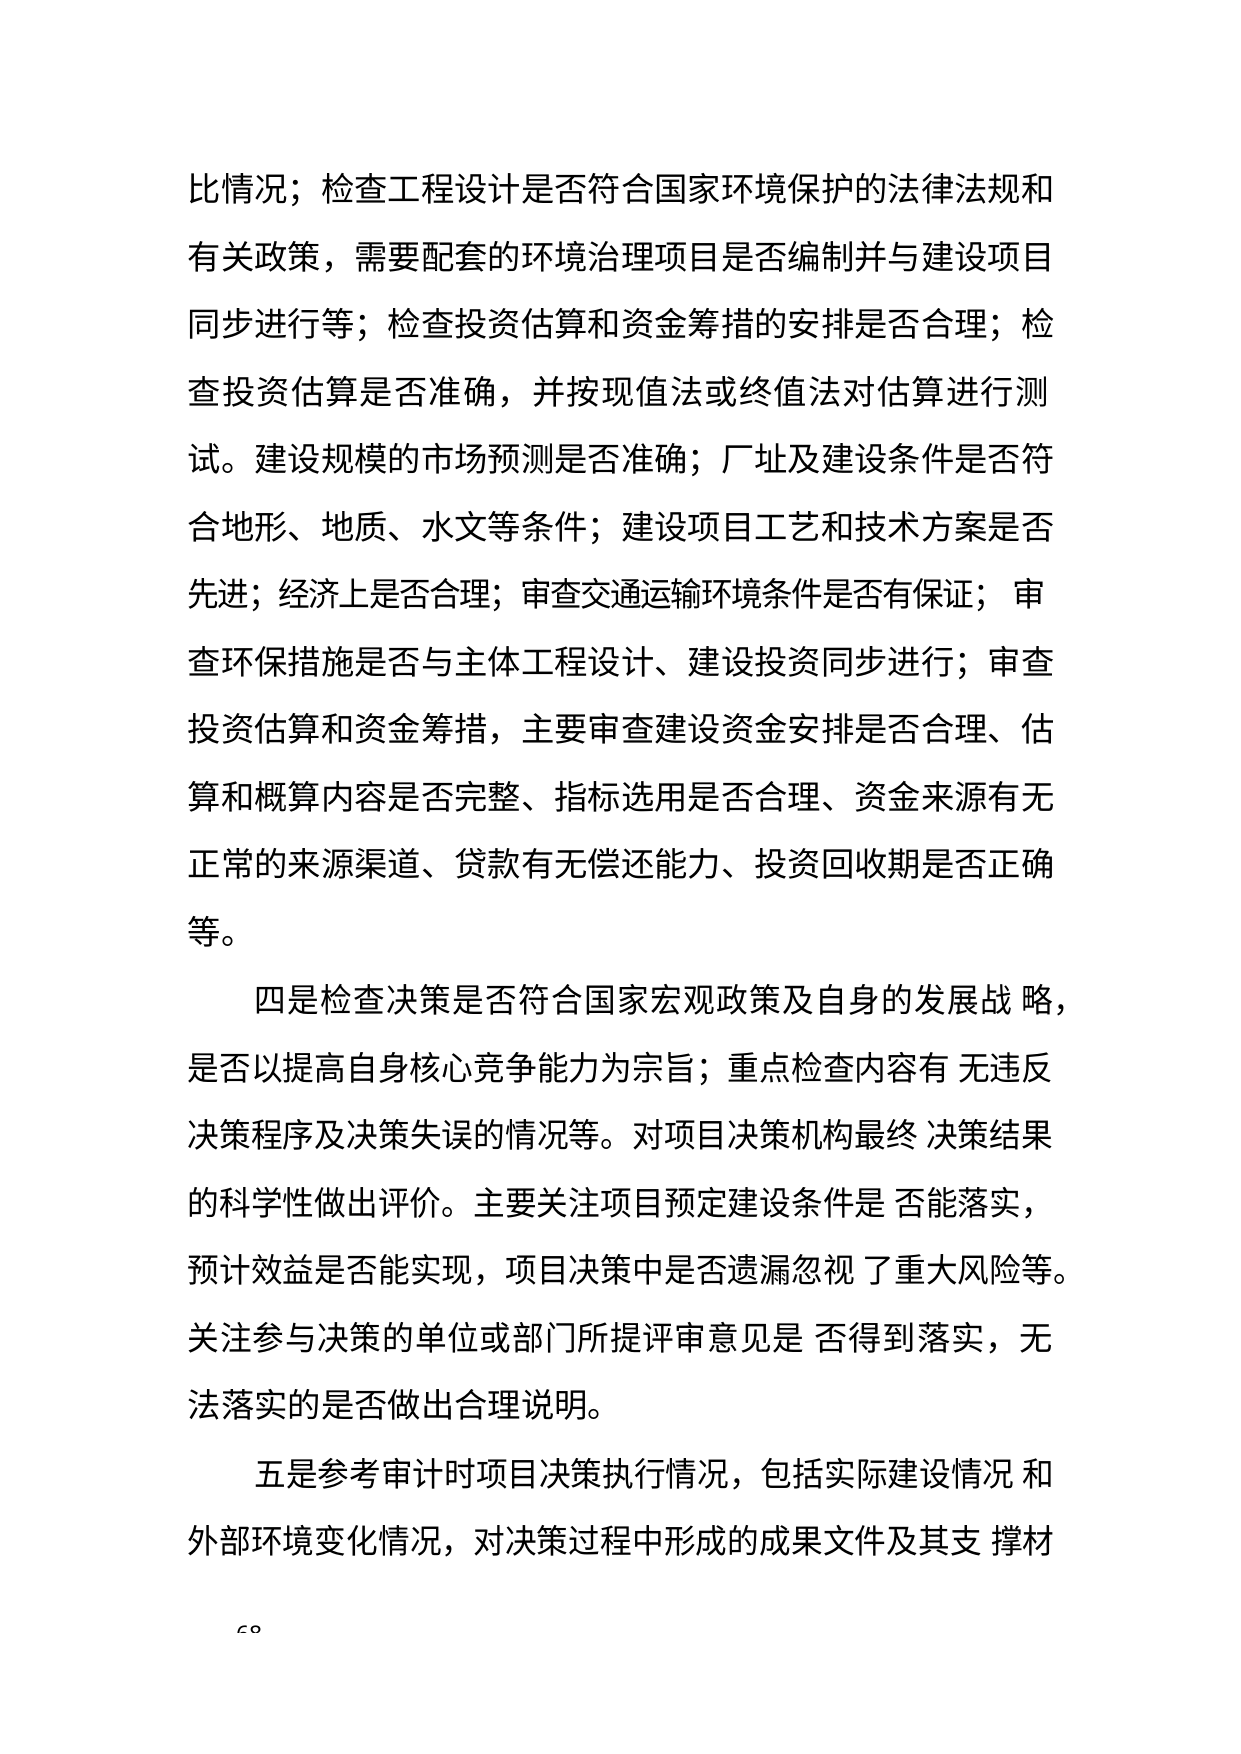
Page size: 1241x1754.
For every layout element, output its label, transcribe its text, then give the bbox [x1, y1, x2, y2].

text 四是检查决策是否符合国家宏观政策及自身的发展战 略，是否以提高自身核心竞争能力为宗旨；重点检查内容有 无违反决策程序及决策失误的情况等。对项目决策机构最终 决策结果的科学性做出评价。主要关注项目预定建设条件是 否能落实，预计效益是否能实现，项目决策中是否遗漏忽视 了重大风险等。关注参与决策的单位或部门所提评审意见是 否得到落实，无法落实的是否做出合理说明。 [187, 974, 1053, 1427]
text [187, 1447, 1054, 1563]
text 比情况；检查工程设计是否符合国家环境保护的法律法规和有关政策，需要配套的环境治理项目是否编制并与建设项目同步进行等；检查投资估算和资金筹措的安排是否合理；检查投资估算是否准确，并按现值法或终值法对估算进行测试。建设规模的市场预测是否准确；厂址及建设条件是否符合地形、地质、水文等条件；建设项目工艺和技术方案是否先进；经济上是否合理；审查交通运输环境条件是否有保证； 审查环保措施是否与主体工程设计、建设投资同步进行；审查投资估算和资金筹措，主要审查建设资金安排是否合理、估算和概算内容是否完整、指标选用是否合理、资金来源有无正常的来源渠道、贷款有无偿还能力、投资回收期是否正确等。 [187, 163, 1069, 954]
